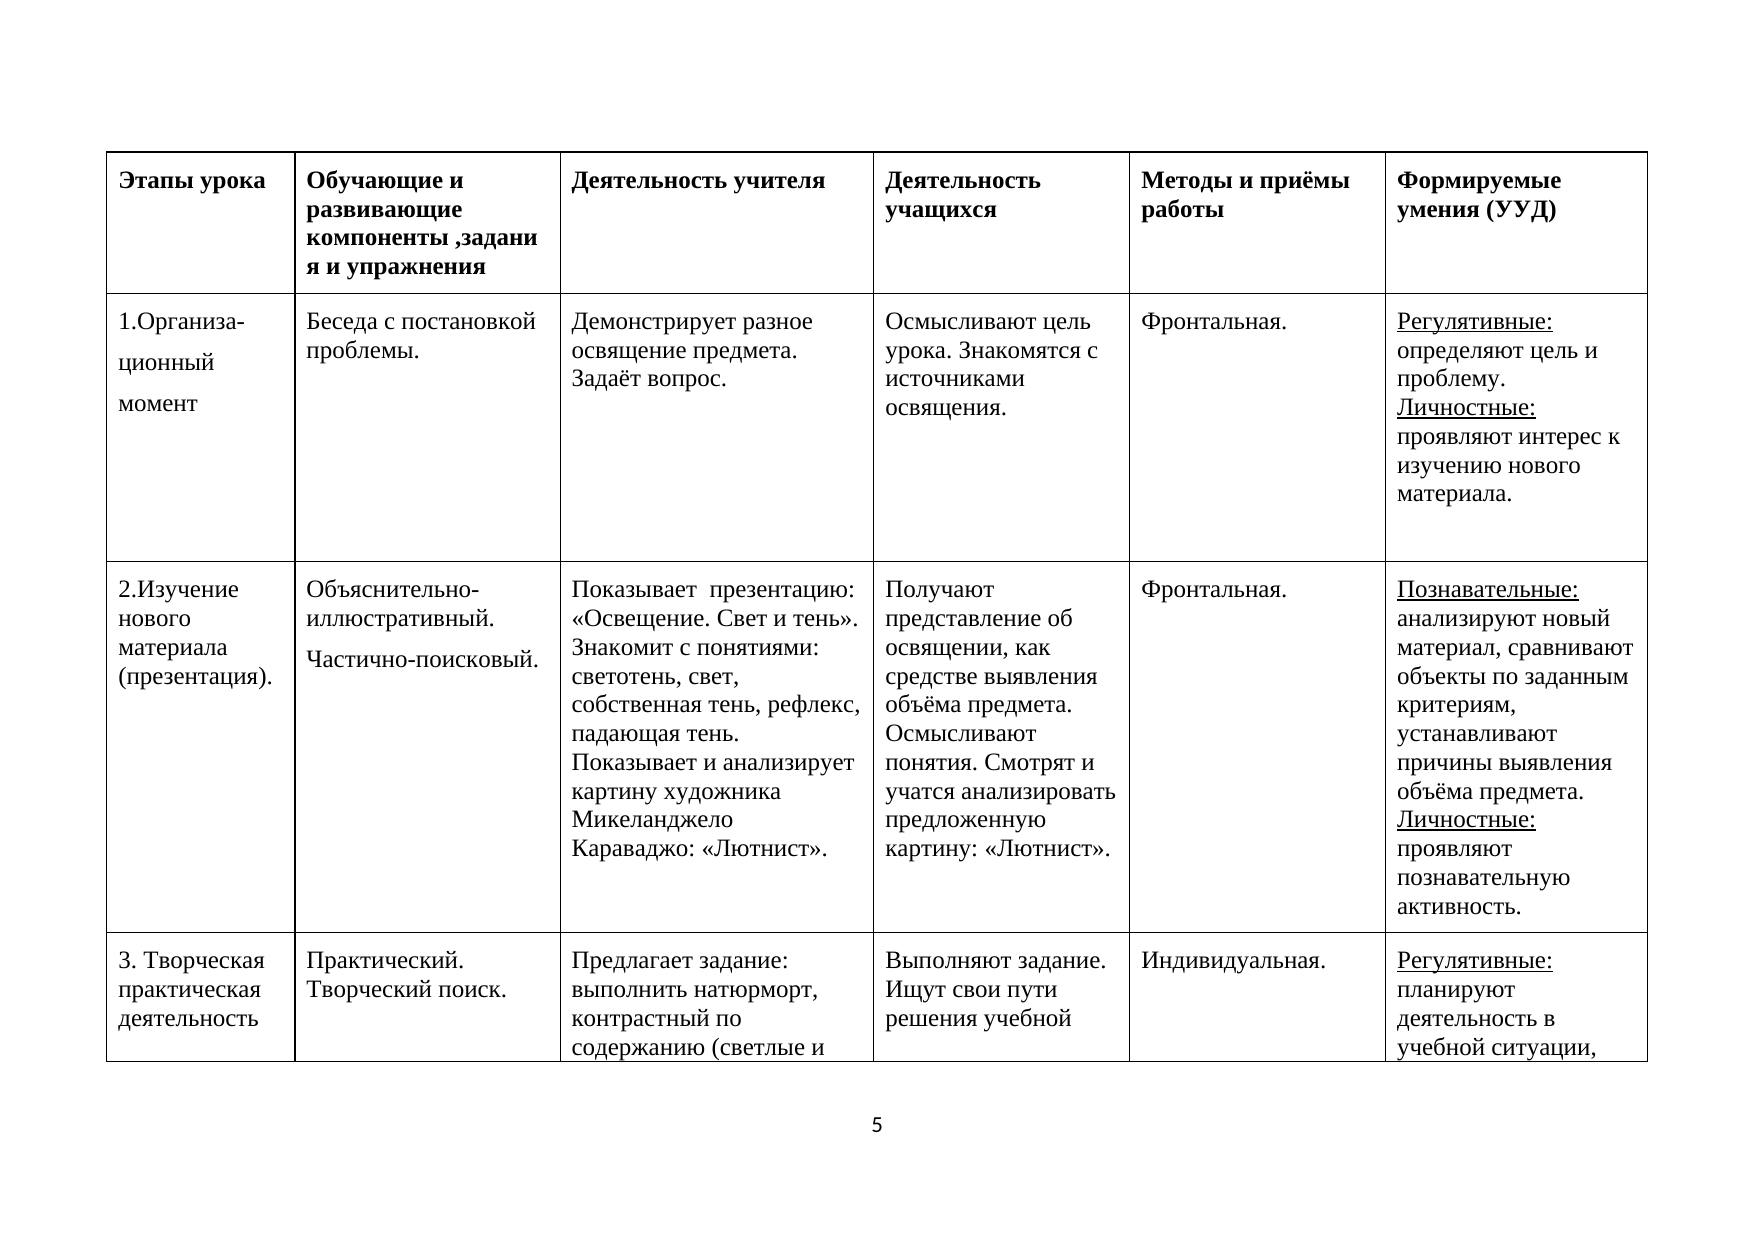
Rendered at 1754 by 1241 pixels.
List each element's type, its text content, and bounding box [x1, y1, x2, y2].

table_cell Фронтальная. [1130, 562, 1385, 932]
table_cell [1386, 933, 1647, 1061]
table_header Методы и приёмы работы [1130, 153, 1385, 292]
table_header Этапы урока [107, 153, 294, 292]
table_header Деятельность учителя [561, 153, 873, 292]
table_cell Регулятивные: определяют цель и проблему. Личностные: проявляют интерес к изучению нового материала. [1386, 294, 1647, 561]
table_cell Объяснительно-иллюстративный. Частично-поисковый. [296, 562, 560, 932]
table_header Формируемые умения (УУД) [1386, 153, 1647, 292]
table_header Деятельность учащихся [874, 153, 1129, 292]
table_cell Демонстрирует разное освящение предмета. Задаёт вопрос. [561, 294, 873, 561]
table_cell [874, 933, 1129, 1061]
table_cell 1.Организа- ционный момент [107, 294, 294, 561]
table_cell Фронтальная. [1130, 294, 1385, 561]
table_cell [296, 933, 560, 1061]
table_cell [561, 933, 873, 1061]
table_header Обучающие и развивающие компоненты ,задания и упражнения [296, 153, 560, 292]
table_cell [107, 933, 294, 1061]
table_cell Получают представление об освящении, как средстве выявления объёма предмета. Осмысливают понятия. Смотрят и учатся анализировать предложенную картину: «Лютнист». [874, 562, 1129, 932]
table_cell Познавательные: анализируют новый материал, сравнивают объекты по заданным критериям, устанавливают причины выявления объёма предмета. Личностные: проявляют познавательную активность. [1386, 562, 1647, 932]
table_cell Беседа с постановкой проблемы. [296, 294, 560, 561]
table_cell Осмысливают цель урока. Знакомятся с источниками освящения. [874, 294, 1129, 561]
table_cell Показывает презентацию: «Освещение. Свет и тень». Знакомит с понятиями: светотень, свет, собственная тень, рефлекс, падающая тень. Показывает и анализирует картину художника Микеланджело Караваджо: «Лютнист». [561, 562, 873, 932]
table_cell Индивидуальная. [1130, 933, 1385, 1061]
table_cell 2.Изучение нового материала (презентация). [107, 562, 294, 932]
